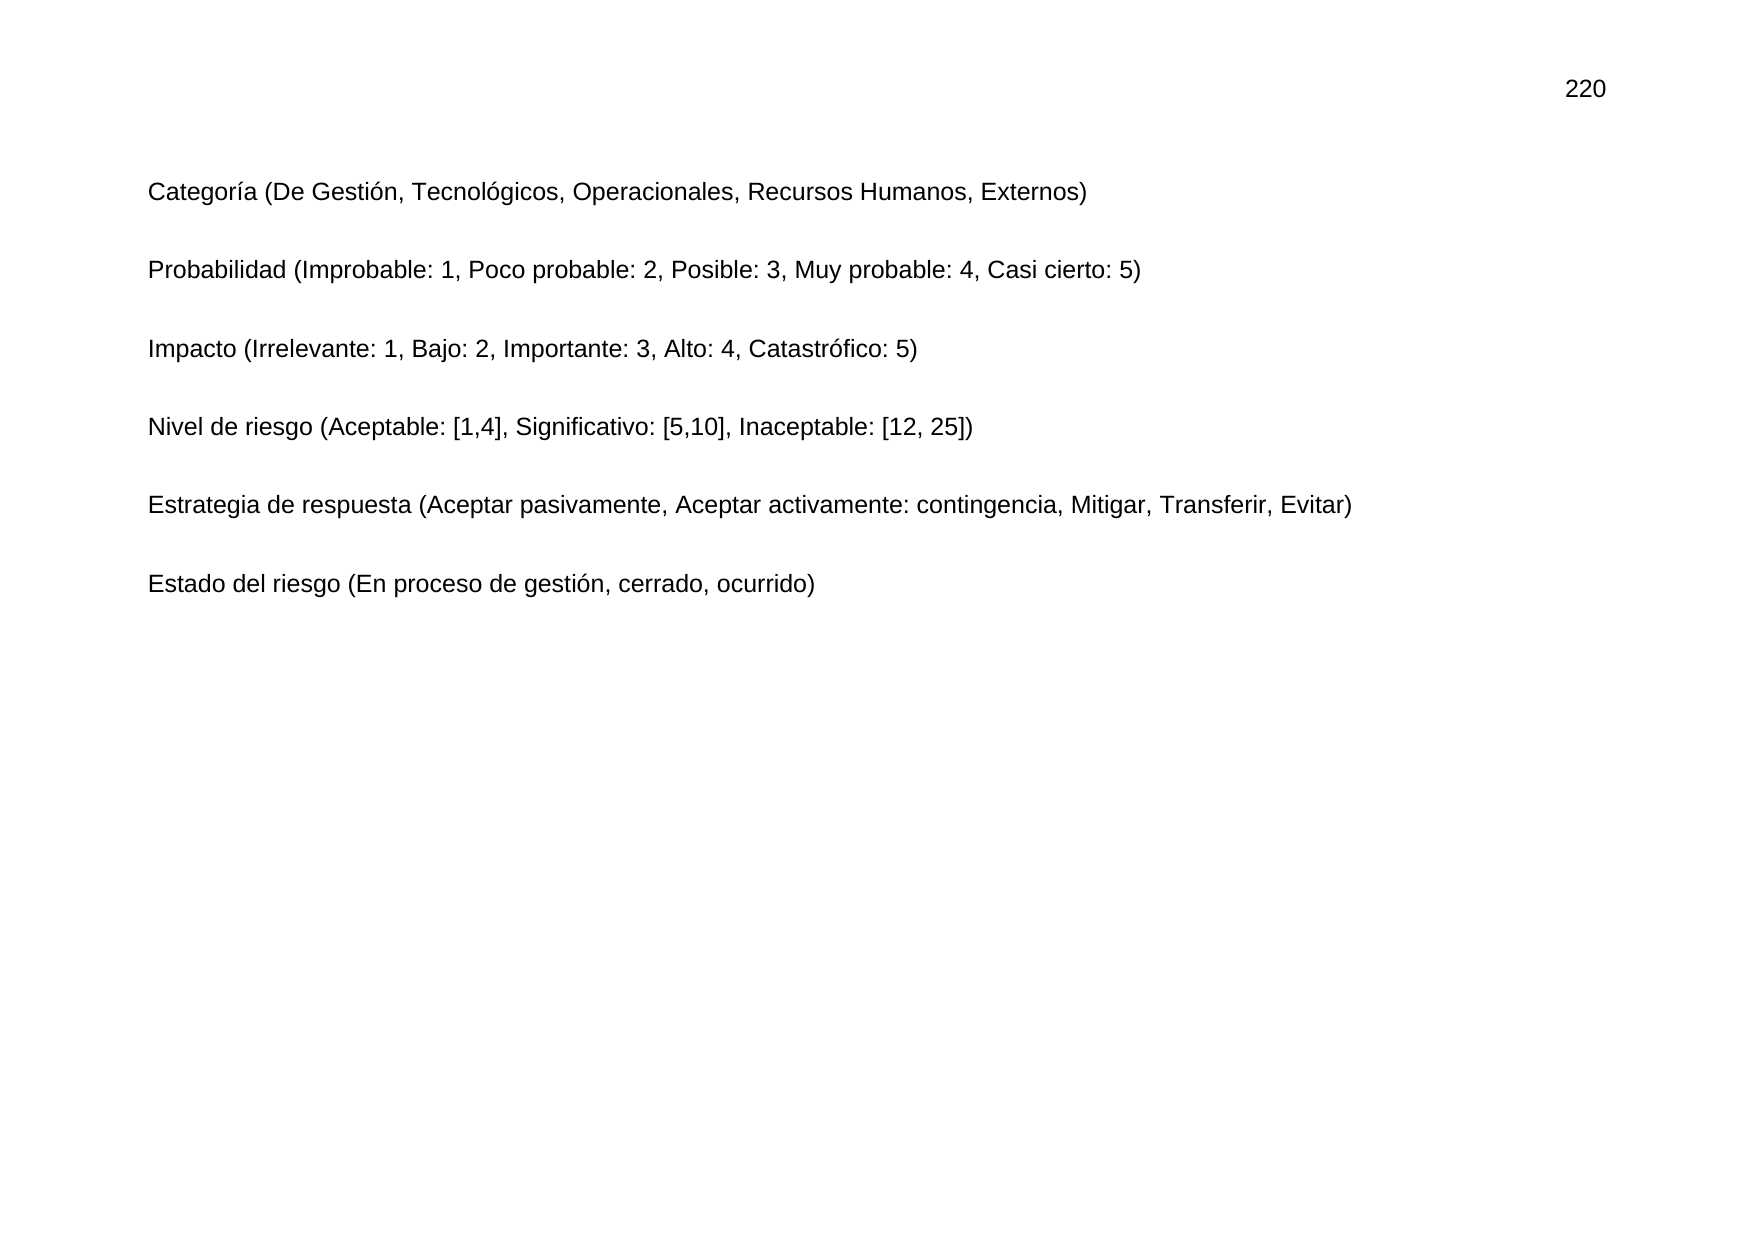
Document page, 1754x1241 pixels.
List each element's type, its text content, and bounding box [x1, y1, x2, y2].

text Probabilidad (Improbable: 1, Poco probable: 2, Posible: 3, Muy probable: 4, Casi cierto: 5) [148, 256, 1606, 284]
text Categoría (De Gestión, Tecnológicos, Operacionales, Recursos Humanos, Externos) [148, 177, 1606, 206]
text Estrategia de respuesta (Aceptar pasivamente, Aceptar activamente: contingencia, Mitigar, Transferir, Evitar) [148, 491, 1606, 519]
text Estado del riesgo (En proceso de gestión, cerrado, ocurrido) [148, 569, 1606, 598]
text Nivel de riesgo (Aceptable: [1,4], Significativo: [5,10], Inaceptable: [12, 25]) [148, 412, 1606, 441]
text Impacto (Irrelevante: 1, Bajo: 2, Importante: 3, Alto: 4, Catastrófico: 5) [148, 334, 1606, 363]
